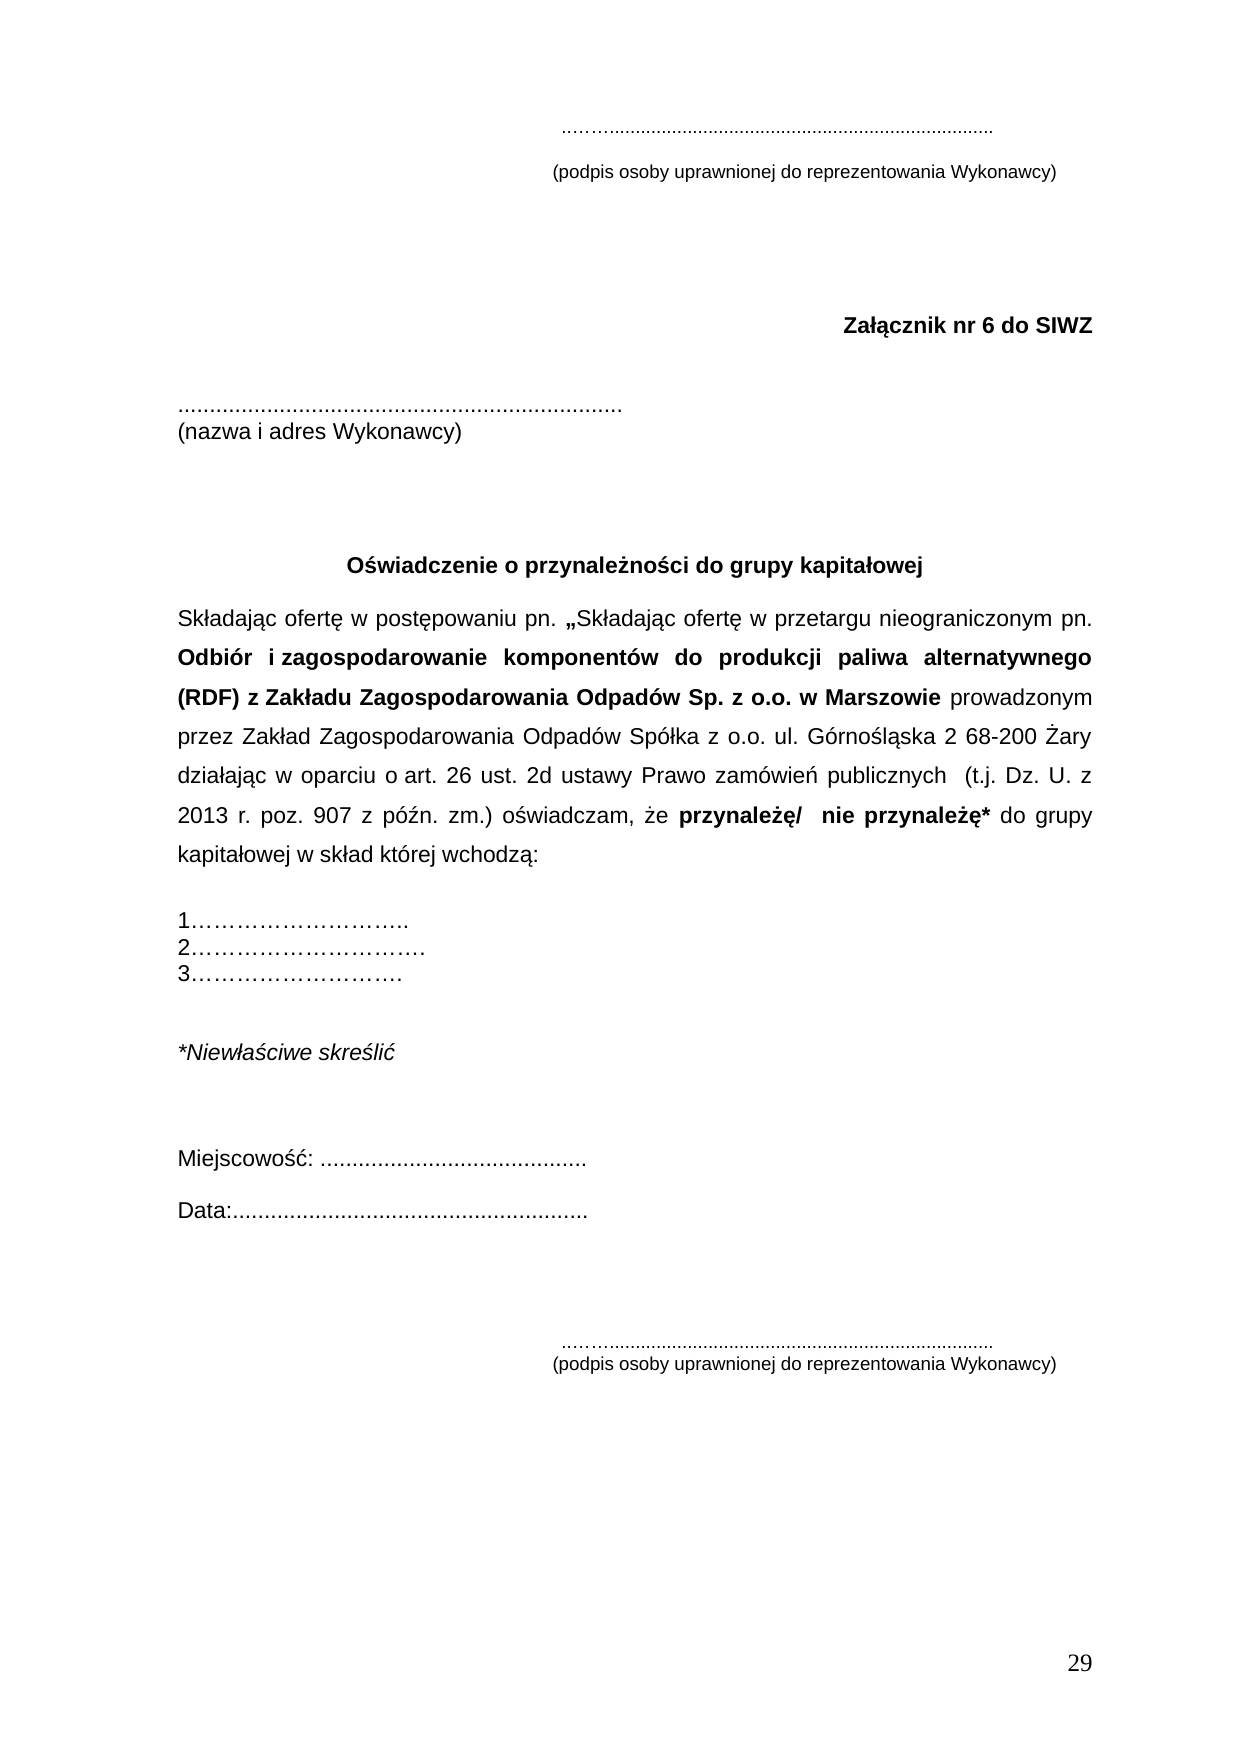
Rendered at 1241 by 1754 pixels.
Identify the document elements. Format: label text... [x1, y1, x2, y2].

text ...................................................................... [177, 391, 1092, 418]
text (podpis osoby uprawnionej do reprezentowania Wykonawcy) [552, 1353, 1092, 1374]
text Załącznik nr 6 do SIWZ [177, 312, 1092, 339]
text (nazwa i adres Wykonawcy) [177, 418, 1092, 444]
text Miejscowość: .......................................... [177, 1144, 1092, 1171]
text Data:........................................................ [177, 1197, 1092, 1223]
text Oświadczenie o przynależności do grupy kapitałowej [177, 552, 1092, 578]
text ..…….......................................................................... [552, 116, 1092, 137]
text ..…….......................................................................... [552, 1331, 1092, 1353]
text (podpis osoby uprawnionej do reprezentowania Wykonawcy) [552, 161, 1092, 183]
text *Niewłaściwe skreślić [177, 1039, 1092, 1065]
text 2…………………………. [177, 934, 1092, 960]
text Składając ofertę w postępowaniu pn. „Składając ofertę w przetargu nieograniczonym pn. Odbiór i zagospodarowanie komponentów do produkcji paliwa alternatywnego (RDF) z Zakładu Zagospodarowania Odpadów Sp. z o.o. w Marszowie prowadzonym przez Zakład Zagospodarowania Odpadów Spółka z o.o. ul. Górnośląska 2 68-200 Żary działając w oparciu o art. 26 ust. 2d ustawy Prawo zamówień publicznych (t.j. Dz. U. z 2013 r. poz. 907 z późn. zm.) oświadczam, że przynależę/ nie przynależę* do grupy kapitałowej w skład której wchodzą: [177, 604, 1092, 868]
text 3………………………. [177, 960, 1092, 986]
text 1……………………….. [177, 907, 1092, 934]
